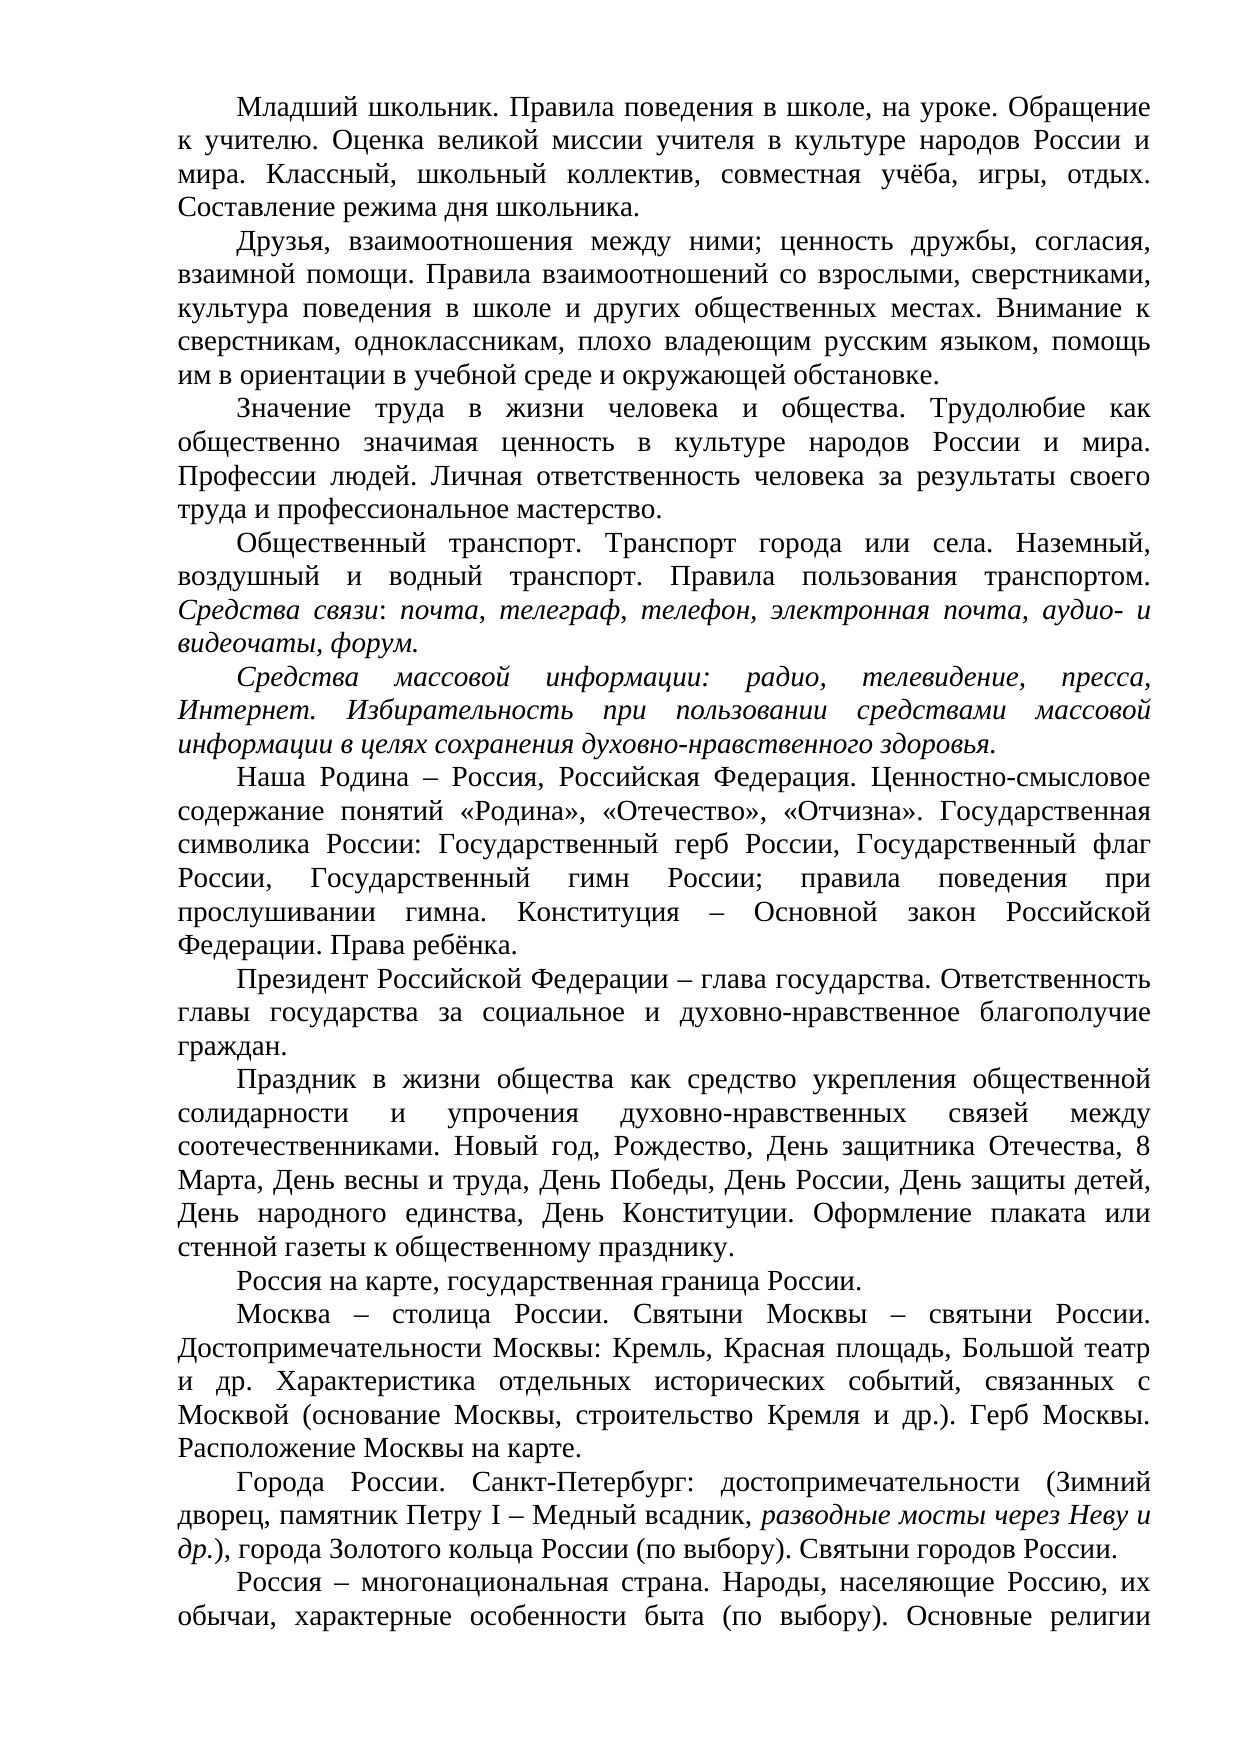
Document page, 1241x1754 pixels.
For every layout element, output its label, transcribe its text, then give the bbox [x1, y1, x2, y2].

text Президент Российской Федерации – глава государства. Ответственность главы государства за социальное и духовно-нравственное благополучие граждан. [177, 961, 1152, 1061]
text Города России. Санкт-Петербург: достопримечательности (Зимний дворец, памятник Петру I – Медный всадник, разводные мосты через Неву и др.), города Золотого кольца России (по выбору). Святыни городов России. [177, 1464, 1152, 1564]
text Общественный транспорт. Транспорт города или села. Наземный, воздушный и водный транспорт. Правила пользования транспортом. Средства связи: почта, телеграф, телефон, электронная почта, аудио- и видеочаты, форум. [177, 525, 1152, 659]
text Младший школьник. Правила поведения в школе, на уроке. Обращение к учителю. Оценка великой миссии учителя в культуре народов России и мира. Классный, школьный коллектив, совместная учёба, игры, отдых. Составление режима дня школьника. [177, 89, 1152, 223]
text Друзья, взаимоотношения между ними; ценность дружбы, согласия, взаимной помощи. Правила взаимоотношений со взрослыми, сверстниками, культура поведения в школе и других общественных местах. Внимание к сверстникам, одноклассникам, плохо владеющим русским языком, помощь им в ориентации в учебной среде и окружающей обстановке. [177, 223, 1152, 391]
text Наша Родина – Россия, Российская Федерация. Ценностно-смысловое содержание понятий «Родина», «Отечество», «Отчизна». Государственная символика России: Государственный герб России, Государственный флаг России, Государственный гимн России; правила поведения при прослушивании гимна. Конституция – Основной закон Российской Федерации. Права ребёнка. [177, 759, 1152, 961]
text Значение труда в жизни человека и общества. Трудолюбие как общественно значимая ценность в культуре народов России и мира. Профессии людей. Личная ответственность человека за результаты своего труда и профессиональное мастерство. [177, 391, 1152, 525]
text Россия на карте, государственная граница России. [177, 1263, 1152, 1296]
text Средства массовой информации: радио, телевидение, пресса, Интернет. Избирательность при пользовании средствами массовой информации в целях сохранения духовно-нравственного здоровья. [177, 659, 1152, 759]
text Праздник в жизни общества как средство укрепления общественной солидарности и упрочения духовно-нравственных связей между соотечественниками. Новый год, Рождество, День защитника Отечества, 8 Mарта, День весны и труда, День Победы, День России, День защиты детей, День народного единства, День Конституции. Оформление плаката или стенной газеты к общественному празднику. [177, 1061, 1152, 1263]
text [177, 1564, 1152, 1632]
text Москва – столица России. Святыни Москвы – святыни России. Достопримечательности Москвы: Кремль, Красная площадь, Большой театр и др. Характеристика отдельных исторических событий, связанных с Москвой (основание Москвы, строительство Кремля и др.). Герб Москвы. Расположение Москвы на карте. [177, 1296, 1152, 1464]
